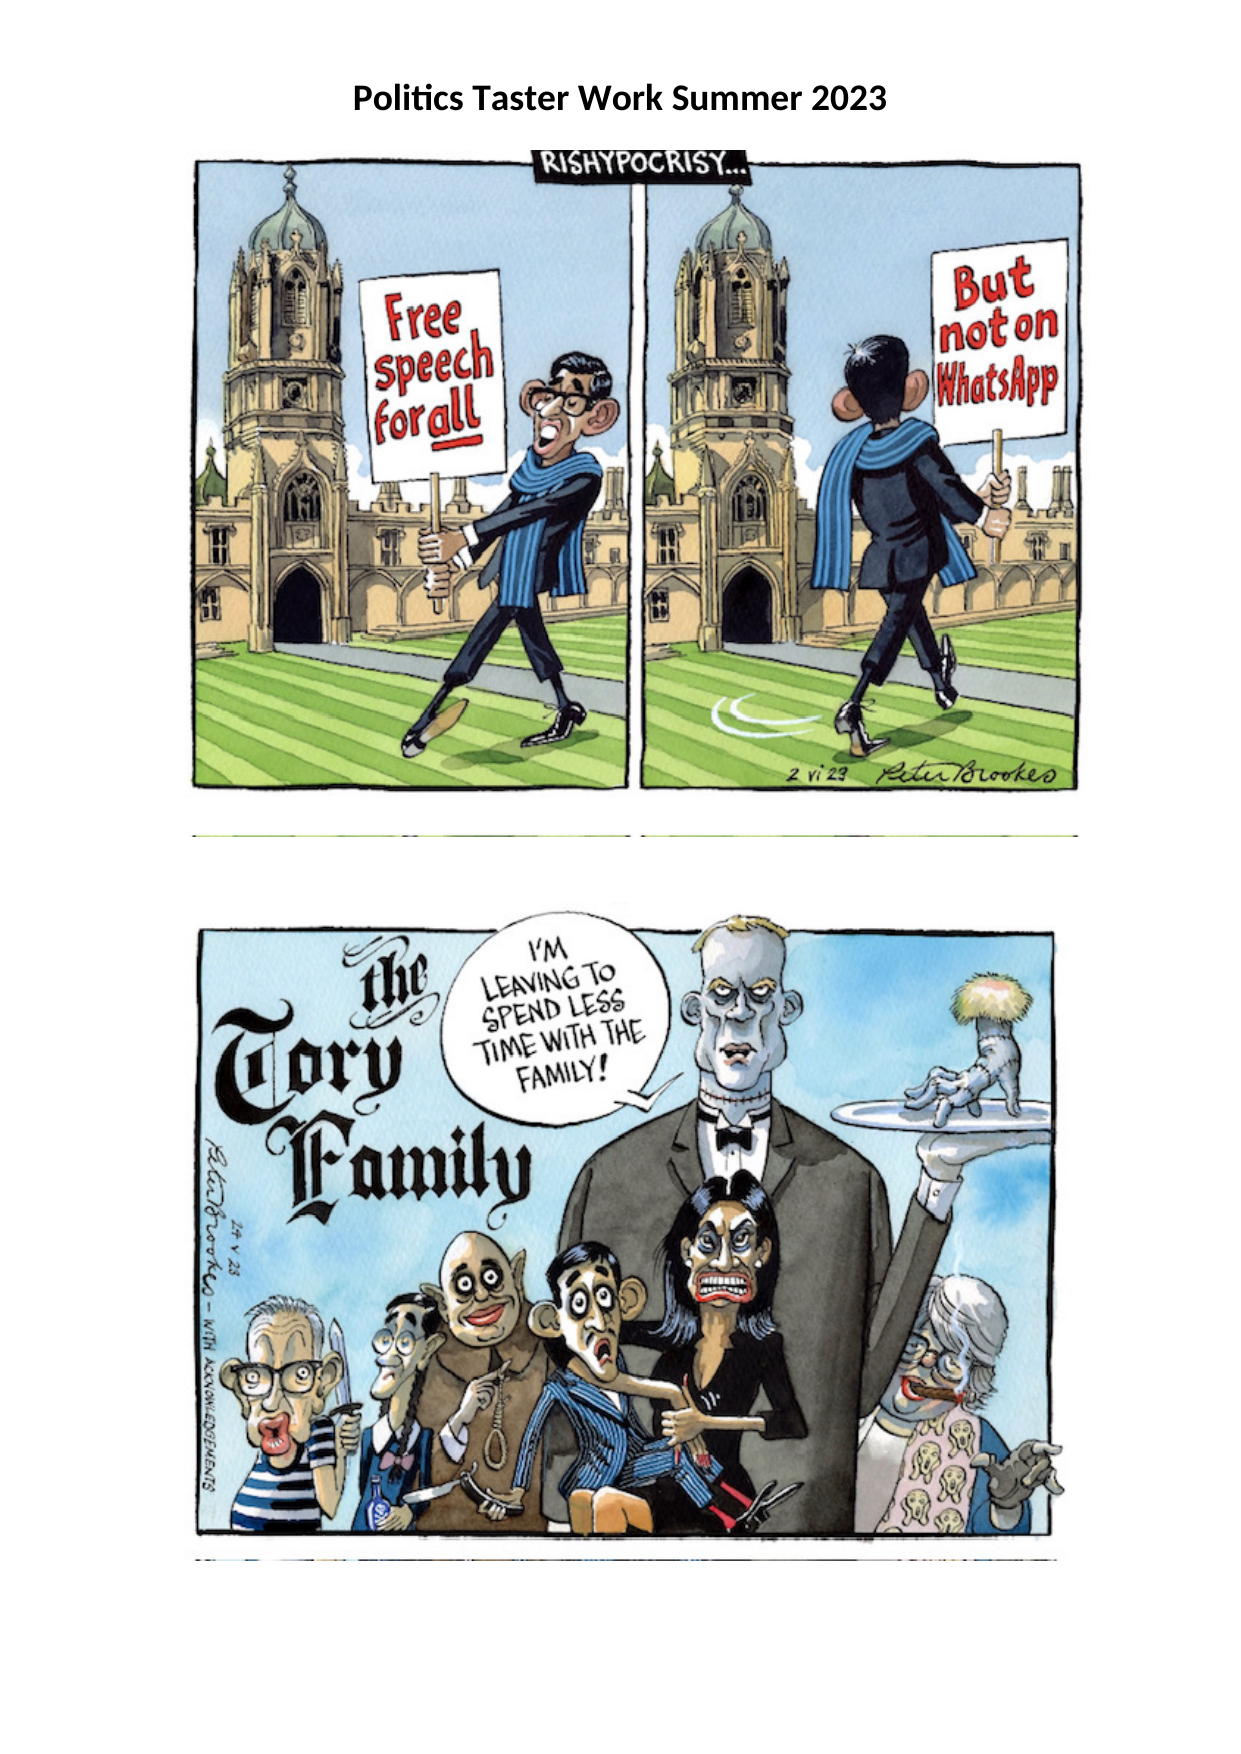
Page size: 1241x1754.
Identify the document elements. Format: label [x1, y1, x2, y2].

picture [150, 150, 1091, 837]
picture [150, 902, 1091, 1561]
